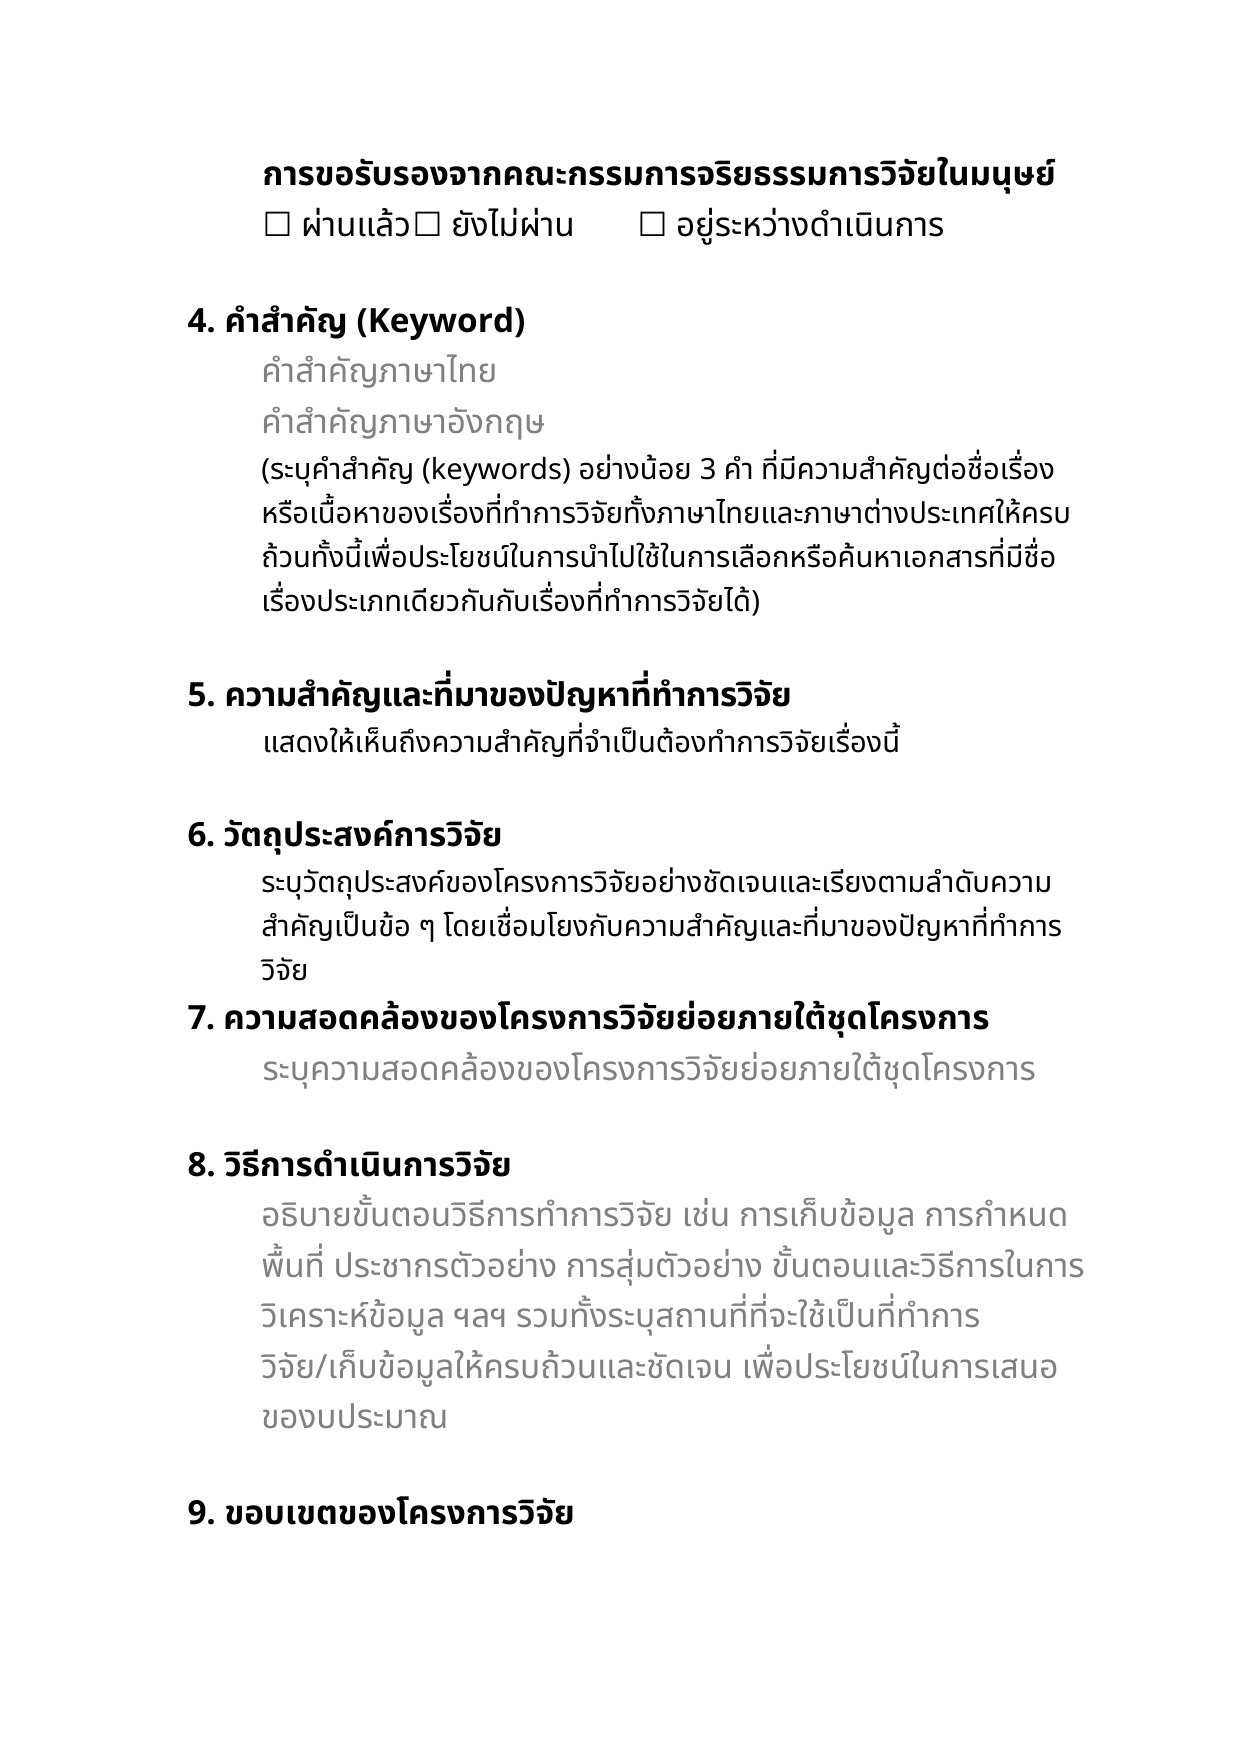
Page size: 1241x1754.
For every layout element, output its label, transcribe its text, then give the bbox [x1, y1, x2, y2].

text 5. ความสำคัญและที่มาของปัญหาที่ทำการวิจัย [187, 670, 1092, 721]
text การขอรับรองจากคณะกรรมการจริยธรรมการวิจัยในมนุษย์ [187, 150, 1092, 200]
text 7. ความสอดคล้องของโครงการวิจัยย่อยภายใต้ชุดโครงการ [187, 994, 1092, 1044]
text 4. คำสำคัญ (Keyword) [187, 296, 1092, 347]
text 6. วัตถุประสงค์การวิจัย [187, 811, 1092, 861]
text 8. วิธีการดำเนินการวิจัย [187, 1141, 1092, 1191]
text 9. ขอบเขตของโครงการวิจัย [187, 1489, 1092, 1540]
text ผ่านแล้ว ยังไม่ผ่าน อยู่ระหว่างดำเนินการ [187, 200, 1092, 251]
